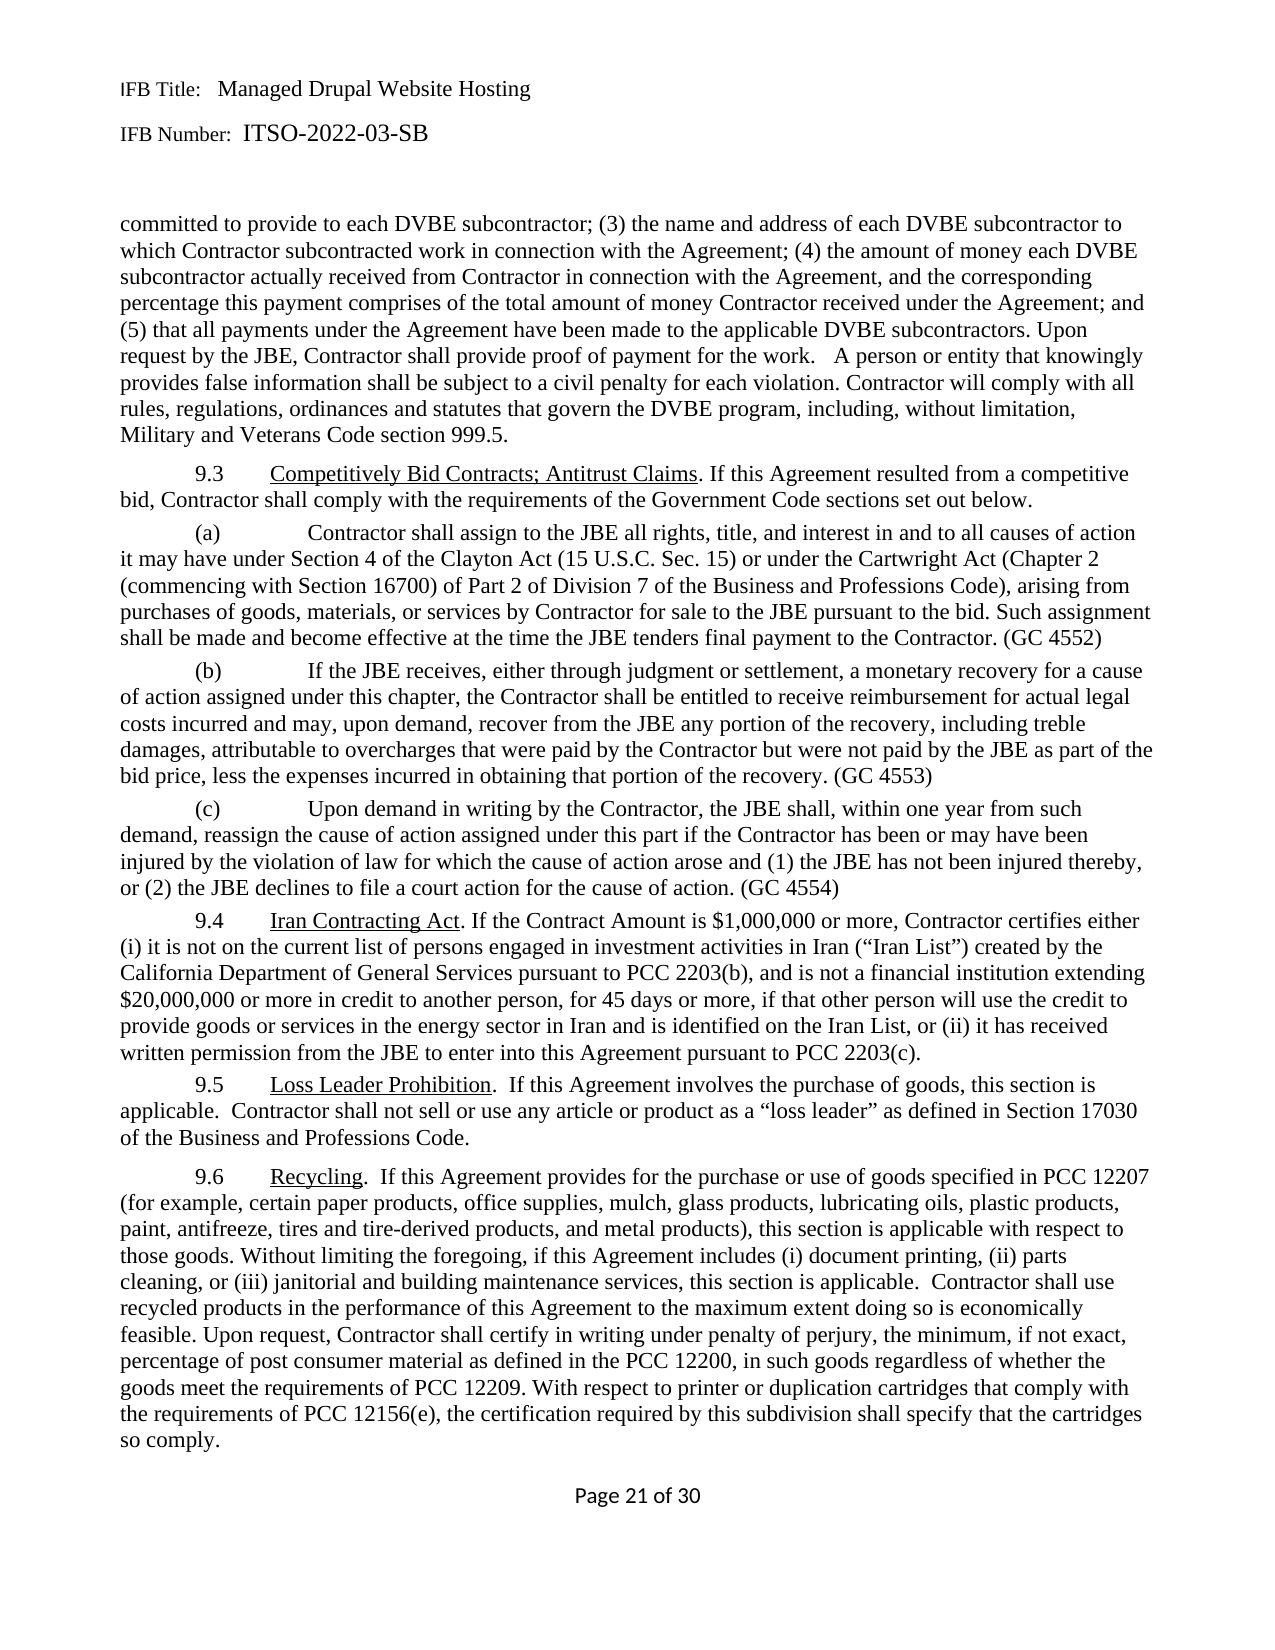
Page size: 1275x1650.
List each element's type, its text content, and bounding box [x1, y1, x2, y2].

text 9.5 Loss Leader Prohibition. If this Agreement involves the purchase of goods, this section is applicable. Contractor shall not sell or use any article or product as a “loss leader” as defined in Section 17030 of the Business and Professions Code. [120, 1071, 1155, 1150]
text 9.4 Iran Contracting Act. If the Contract Amount is $1,000,000 or more, Contractor certifies either (i) it is not on the current list of persons engaged in investment activities in Iran (“Iran List”) created by the California Department of General Services pursuant to PCC 2203(b), and is not a financial institution extending $20,000,000 or more in credit to another person, for 45 days or more, if that other person will use the credit to provide goods or services in the energy sector in Iran and is identified on the Iran List, or (ii) it has received written permission from the JBE to enter into this Agreement pursuant to PCC 2203(c). [120, 907, 1155, 1065]
text 9.6 Recycling. If this Agreement provides for the purchase or use of goods specified in PCC 12207 (for example, certain paper products, office supplies, mulch, glass products, lubricating oils, plastic products, paint, antifreeze, tires and tire-derived products, and metal products), this section is applicable with respect to those goods. Without limiting the foregoing, if this Agreement includes (i) document printing, (ii) parts cleaning, or (iii) janitorial and building maintenance services, this section is applicable. Contractor shall use recycled products in the performance of this Agreement to the maximum extent doing so is economically feasible. Upon request, Contractor shall certify in writing under penalty of perjury, the minimum, if not exact, percentage of post consumer material as defined in the PCC 12200, in such goods regardless of whether the goods meet the requirements of PCC 12209. With respect to printer or duplication cartridges that comply with the requirements of PCC 12156(e), the certification required by this subdivision shall specify that the cartridges so comply. [120, 1163, 1155, 1453]
subtitle Upon demand in writing by the Contractor, the JBE shall, within one year from such demand, reassign the cause of action assigned under this part if the Contractor has been or may have been injured by the violation of law for which the cause of action arose and (1) the JBE has not been injured thereby, or (2) the JBE declines to file a court action for the cause of action. (GC 4554) [120, 795, 1155, 901]
subtitle Competitively Bid Contracts; Antitrust Claims. If this Agreement resulted from a competitive bid, Contractor shall comply with the requirements of the Government Code sections set out below. [120, 460, 1155, 513]
subtitle Contractor shall assign to the JBE all rights, title, and interest in and to all causes of action it may have under Section 4 of the Clayton Act (15 U.S.C. Sec. 15) or under the Cartwright Act (Chapter 2 (commencing with Section 16700) of Part 2 of Division 7 of the Business and Professions Code), arising from purchases of goods, materials, or services by Contractor for sale to the JBE pursuant to the bid. Such assignment shall be made and become effective at the time the JBE tenders final payment to the Contractor. (GC 4552) [120, 519, 1155, 651]
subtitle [120, 210, 1155, 448]
subtitle If the JBE receives, either through judgment or settlement, a monetary recovery for a cause of action assigned under this chapter, the Contractor shall be entitled to receive reimbursement for actual legal costs incurred and may, upon demand, recover from the JBE any portion of the recovery, including treble damages, attributable to overcharges that were paid by the Contractor but were not paid by the JBE as part of the bid price, less the expenses incurred in obtaining that portion of the recovery. (GC 4553) [120, 657, 1155, 789]
